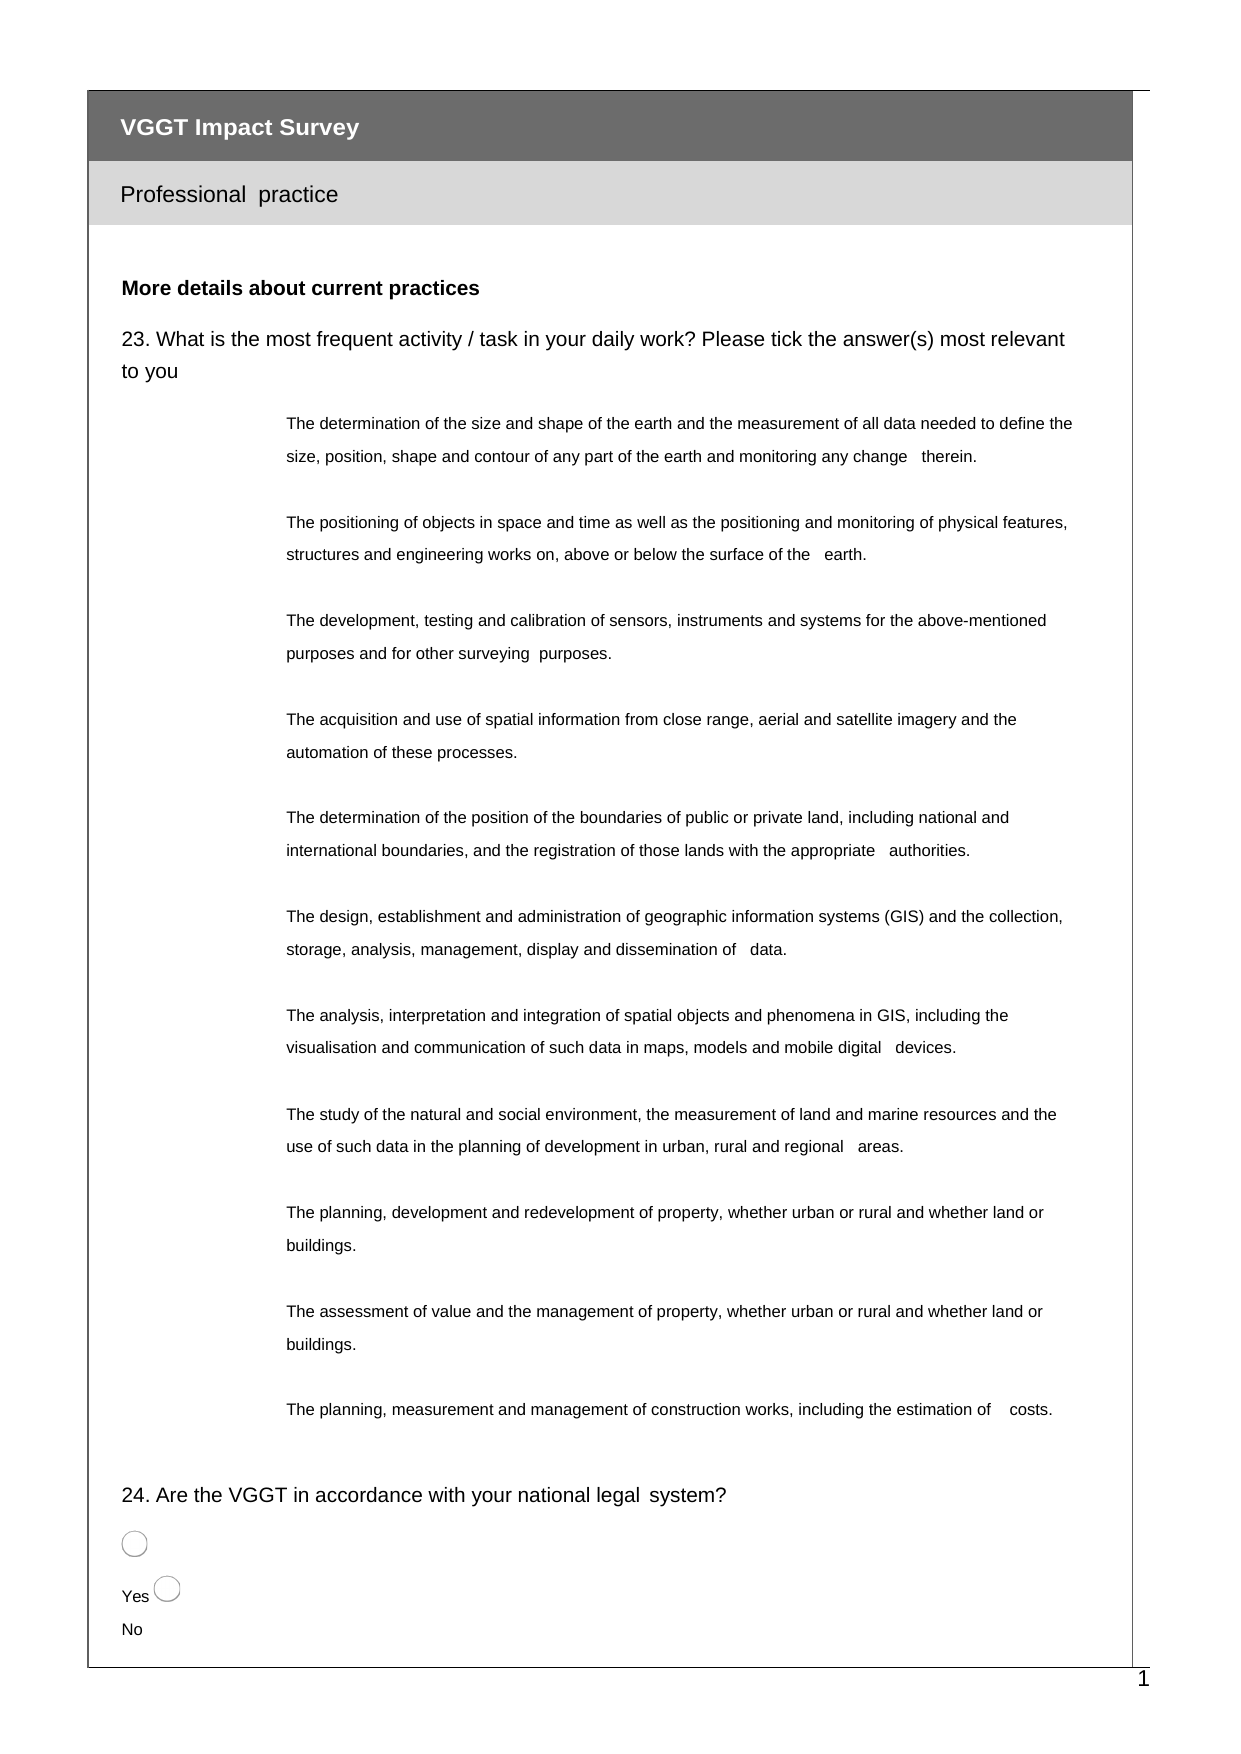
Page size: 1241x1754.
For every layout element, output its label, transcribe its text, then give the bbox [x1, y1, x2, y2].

picture [153, 1575, 181, 1602]
table_header [1133, 91, 1150, 1666]
table_header VGGT Impact Survey [89, 91, 1132, 161]
table_cell Professional practice [89, 161, 1132, 225]
table_cell More details about current practices What is the most frequent activity / task in your daily work? Please tick the answer(s) most relevant to you The determination of the size and shape of the earth and the measurement of all data needed to define the size, position, shape and contour of any part of the earth and monitoring any change therein. The positioning of objects in space and time as well as the positioning and monitoring of physical features, structures and engineering works on, above or below the surface of the earth. The development, testing and calibration of sensors, instruments and systems for the above-mentioned purposes and for other surveying purposes. The acquisition and use of spatial information from close range, aerial and satellite imagery and the automation of these processes. The determination of the position of the boundaries of public or private land, including national and international boundaries, and the registration of those lands with the appropriate authorities. The design, establishment and administration of geographic information systems (GIS) and the collection, storage, analysis, management, display and dissemination of data. The analysis, interpretation and integration of spatial objects and phenomena in GIS, including the visualisation and communication of such data in maps, models and mobile digital devices. The study of the natural and social environment, the measurement of land and marine resources and the use of such data in the planning of development in urban, rural and regional areas. The planning, development and redevelopment of property, whether urban or rural and whether land or buildings. The assessment of value and the management of property, whether urban or rural and whether land or buildings. The planning, measurement and management of construction works, including the estimation of costs. Are the VGGT in accordance with your national legal system? Yes No [89, 225, 1132, 1666]
picture [121, 1530, 148, 1557]
